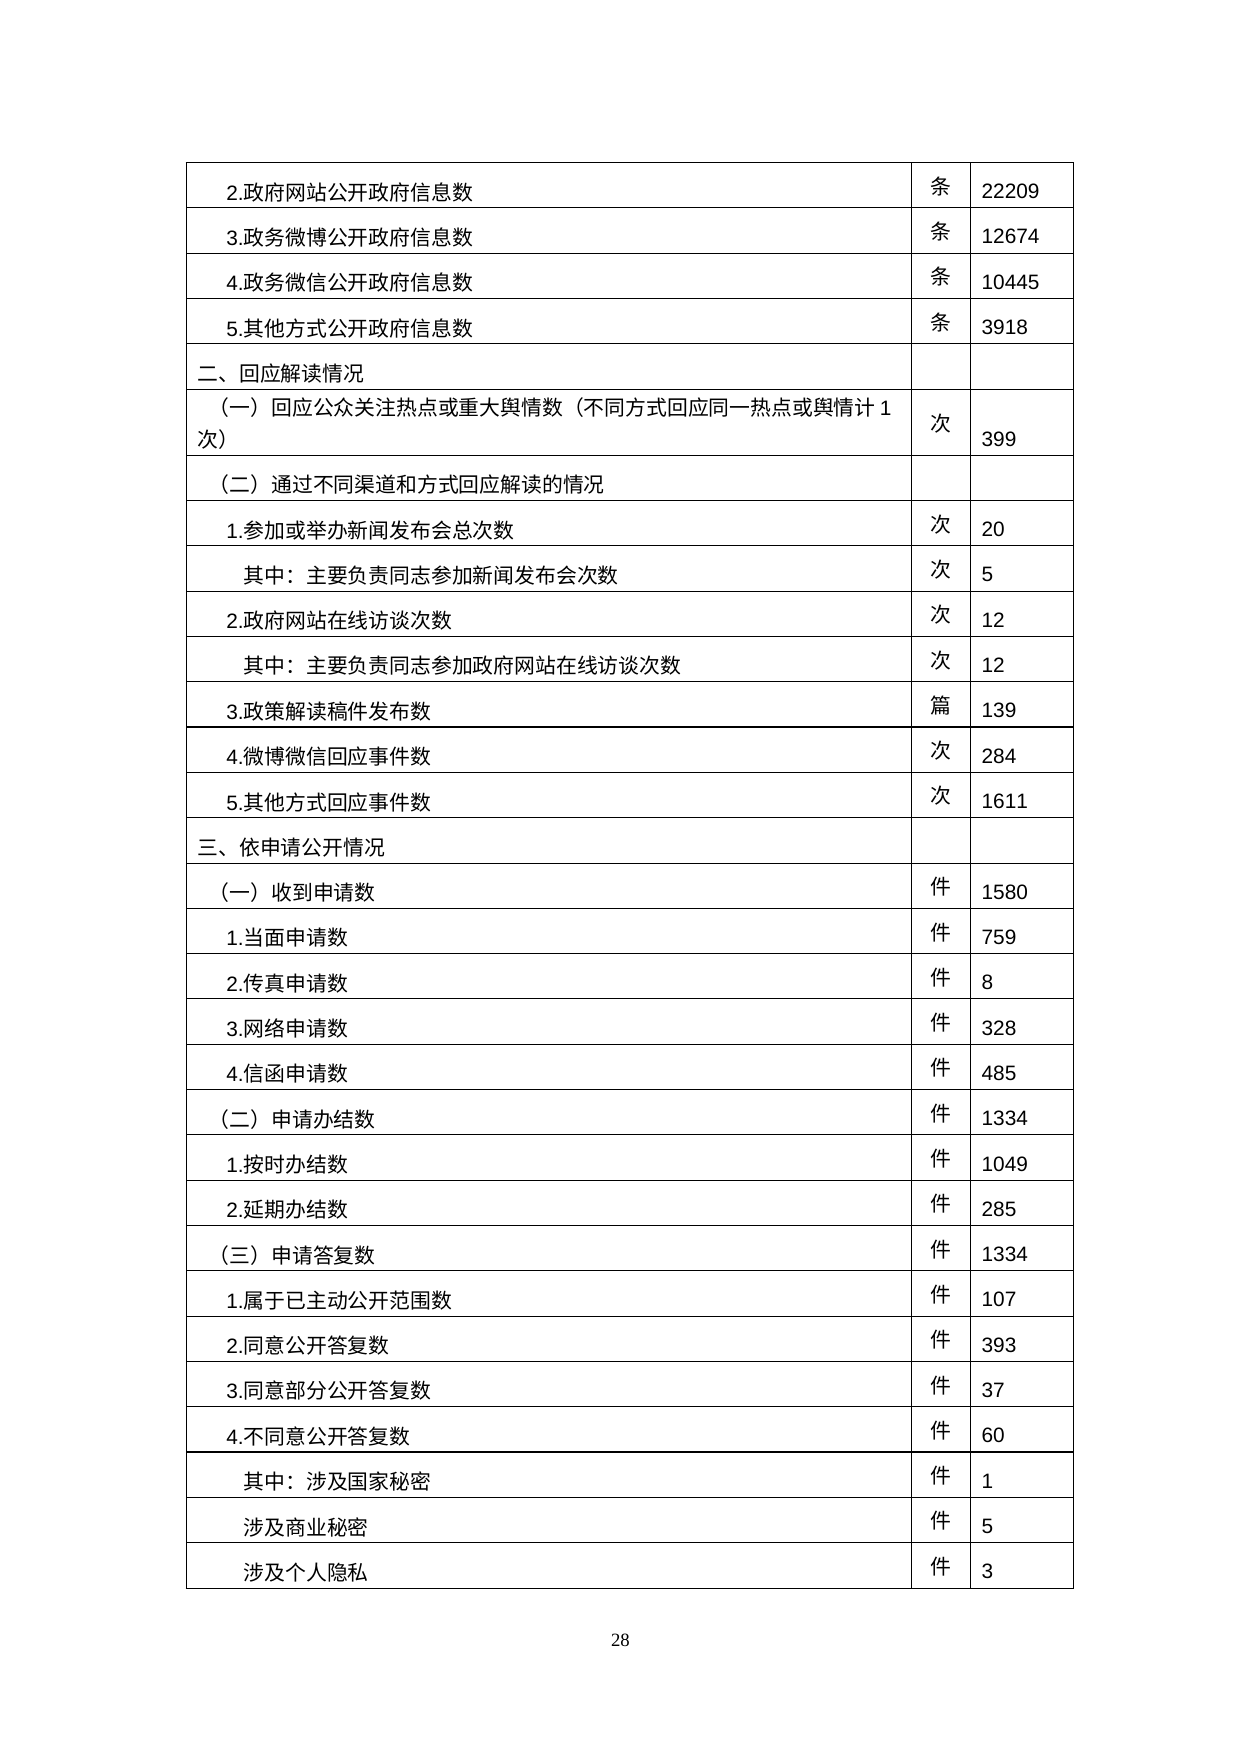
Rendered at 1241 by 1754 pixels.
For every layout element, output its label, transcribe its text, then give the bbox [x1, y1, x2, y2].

table_cell 条 [912, 254, 970, 298]
table_cell 条 [912, 163, 970, 207]
table_cell 3.政务微博公开政府信息数 [187, 208, 911, 253]
table_cell [971, 818, 1073, 862]
table_cell [912, 456, 970, 500]
table_cell 759 [971, 909, 1073, 953]
table_cell 12 [971, 637, 1073, 681]
table_cell 1611 [971, 773, 1073, 817]
table_cell 393 [971, 1317, 1073, 1361]
table_cell 1049 [971, 1135, 1073, 1179]
table_cell 其中：涉及国家秘密 [187, 1453, 911, 1497]
table_cell 2.政府网站公开政府信息数 [187, 163, 911, 207]
table_cell 3.同意部分公开答复数 [187, 1362, 911, 1406]
table_cell 12 [971, 592, 1073, 636]
table_cell 485 [971, 1045, 1073, 1089]
table_cell （一）收到申请数 [187, 864, 911, 908]
table_cell 篇 [912, 682, 970, 726]
table_cell 1 [971, 1453, 1073, 1497]
table_cell 4.政务微信公开政府信息数 [187, 254, 911, 298]
table_cell 139 [971, 682, 1073, 726]
table_cell 条 [912, 299, 970, 343]
table_cell 件 [912, 1090, 970, 1134]
table_cell 件 [912, 1543, 970, 1587]
table_cell （二）申请办结数 [187, 1090, 911, 1134]
table_cell 285 [971, 1181, 1073, 1225]
table_cell 328 [971, 999, 1073, 1044]
table_cell 件 [912, 1135, 970, 1179]
table_cell 次 [912, 592, 970, 636]
table_cell 件 [912, 909, 970, 953]
table_cell 2.政府网站在线访谈次数 [187, 592, 911, 636]
table_cell 5 [971, 1498, 1073, 1542]
table_cell 1.按时办结数 [187, 1135, 911, 1179]
table_cell （二）通过不同渠道和方式回应解读的情况 [187, 456, 911, 500]
table_cell （一）回应公众关注热点或重大舆情数（不同方式回应同一热点或舆情计1次） [187, 390, 911, 454]
table_cell 件 [912, 1181, 970, 1225]
table_cell 次 [912, 501, 970, 545]
table_cell 件 [912, 954, 970, 998]
table_cell 4.信函申请数 [187, 1045, 911, 1089]
table_cell 284 [971, 728, 1073, 772]
table_cell 次 [912, 390, 970, 454]
table_cell 件 [912, 1453, 970, 1497]
table_cell 4.微博微信回应事件数 [187, 728, 911, 772]
table_cell 3 [971, 1543, 1073, 1587]
table_cell 1.当面申请数 [187, 909, 911, 953]
table_cell [971, 344, 1073, 388]
table_cell 1334 [971, 1090, 1073, 1134]
table_cell 3918 [971, 299, 1073, 343]
table_cell 2.延期办结数 [187, 1181, 911, 1225]
table_cell 涉及商业秘密 [187, 1498, 911, 1542]
table_cell 8 [971, 954, 1073, 998]
table_cell 次 [912, 546, 970, 591]
table_cell 5.其他方式公开政府信息数 [187, 299, 911, 343]
table_cell 5 [971, 546, 1073, 591]
table_cell 其中：主要负责同志参加政府网站在线访谈次数 [187, 637, 911, 681]
table_cell 2.同意公开答复数 [187, 1317, 911, 1361]
table_cell 5.其他方式回应事件数 [187, 773, 911, 817]
table_cell （三）申请答复数 [187, 1226, 911, 1270]
table_cell 条 [912, 208, 970, 253]
table_cell 3.网络申请数 [187, 999, 911, 1044]
table_cell 件 [912, 1498, 970, 1542]
table_cell 37 [971, 1362, 1073, 1406]
table_cell 三、依申请公开情况 [187, 818, 911, 862]
table_cell 20 [971, 501, 1073, 545]
table_cell 二、回应解读情况 [187, 344, 911, 388]
table_cell 12674 [971, 208, 1073, 253]
table_cell 件 [912, 1317, 970, 1361]
table_cell 22209 [971, 163, 1073, 207]
table_cell 件 [912, 1362, 970, 1406]
table_cell 件 [912, 864, 970, 908]
table_cell 件 [912, 999, 970, 1044]
table_cell 1580 [971, 864, 1073, 908]
table_cell 次 [912, 728, 970, 772]
table_cell 4.不同意公开答复数 [187, 1407, 911, 1451]
table_cell 次 [912, 637, 970, 681]
table_cell 60 [971, 1407, 1073, 1451]
table_cell 10445 [971, 254, 1073, 298]
table_cell 件 [912, 1407, 970, 1451]
table_cell 件 [912, 1226, 970, 1270]
table_cell 次 [912, 773, 970, 817]
table_cell 107 [971, 1271, 1073, 1316]
table_cell 1.参加或举办新闻发布会总次数 [187, 501, 911, 545]
table_cell 1.属于已主动公开范围数 [187, 1271, 911, 1316]
table_cell 涉及个人隐私 [187, 1543, 911, 1587]
table_cell 399 [971, 390, 1073, 454]
table_cell [912, 344, 970, 388]
table_cell 其中：主要负责同志参加新闻发布会次数 [187, 546, 911, 591]
table_cell [971, 456, 1073, 500]
table_cell 3.政策解读稿件发布数 [187, 682, 911, 726]
table_cell 1334 [971, 1226, 1073, 1270]
table_cell 2.传真申请数 [187, 954, 911, 998]
table_cell 件 [912, 1271, 970, 1316]
table_cell [912, 818, 970, 862]
table_cell 件 [912, 1045, 970, 1089]
